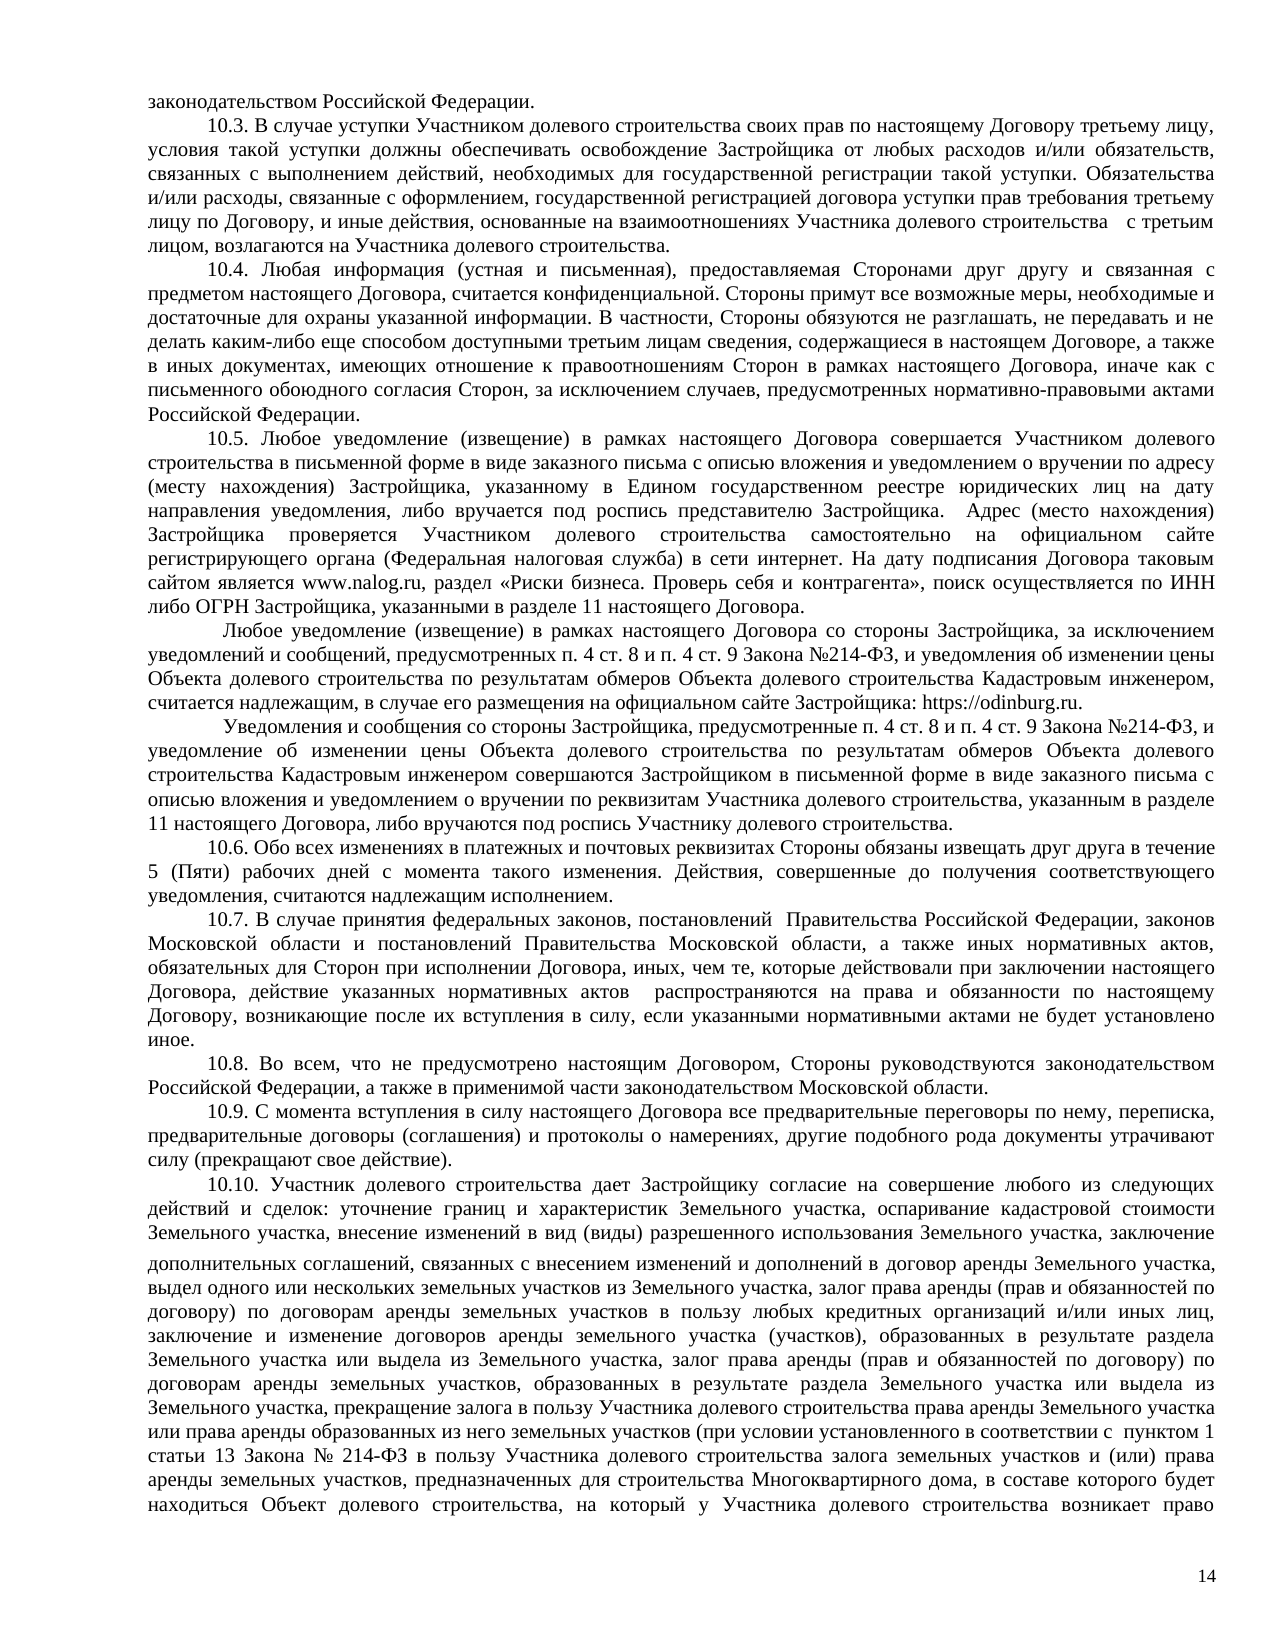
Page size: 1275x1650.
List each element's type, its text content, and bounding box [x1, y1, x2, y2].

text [148, 1171, 1216, 1516]
text 10.5. Любое уведомление (извещение) в рамках настоящего Договора совершается Участником долевого строительства в письменной форме в виде заказного письма с описью вложения и уведомлением о вручении по адресу (месту нахождения) Застройщика, указанному в Едином государственном реестре юридических лиц на дату направления уведомления, либо вручается под роспись представителю Застройщика. Адрес (место нахождения) Застройщика проверяется Участником долевого строительства самостоятельно на официальном сайте регистрирующего органа (Федеральная налоговая служба) в сети интернет. На дату подписания Договора таковым сайтом является www.nalog.ru, раздел «Риски бизнеса. Проверь себя и контрагента», поиск осуществляется по ИНН либо ОГРН Застройщика, указанными в разделе 11 настоящего Договора. [148, 426, 1216, 618]
text 10.3. В случае уступки Участником долевого строительства своих прав по настоящему Договору третьему лицу, условия такой уступки должны обеспечивать освобождение Застройщика от любых расходов и/или обязательств, связанных с выполнением действий, необходимых для государственной регистрации такой уступки. Обязательства и/или расходы, связанные с оформлением, государственной регистрацией договора уступки прав требования третьему лицу по Договору, и иные действия, основанные на взаимоотношениях Участника долевого строительства с третьим лицом, возлагаются на Участника долевого строительства. [148, 113, 1216, 257]
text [148, 89, 1216, 113]
text 10.7. В случае принятия федеральных законов, постановлений Правительства Российской Федерации, законов Московской области и постановлений Правительства Московской области, а также иных нормативных актов, обязательных для Сторон при исполнении Договора, иных, чем те, которые действовали при заключении настоящего Договора, действие указанных нормативных актов распространяются на права и обязанности по настоящему Договору, возникающие после их вступления в силу, если указанными нормативными актами не будет установлено иное. [148, 907, 1216, 1051]
text 10.6. Обо всех изменениях в платежных и почтовых реквизитах Стороны обязаны извещать друг друга в течение 5 (Пяти) рабочих дней с момента такого изменения. Действия, совершенные до получения соответствующего уведомления, считаются надлежащим исполнением. [148, 834, 1216, 907]
text Любое уведомление (извещение) в рамках настоящего Договора со стороны Застройщика, за исключением уведомлений и сообщений, предусмотренных п. 4 ст. 8 и п. 4 ст. 9 Закона №214-ФЗ, и уведомления об изменении цены Объекта долевого строительства по результатам обмеров Объекта долевого строительства Кадастровым инженером, считается надлежащим, в случае его размещения на официальном сайте Застройщика: https://odinburg.ru. [148, 618, 1216, 714]
text 10.4. Любая информация (устная и письменная), предоставляемая Сторонами друг другу и связанная с предметом настоящего Договора, считается конфиденциальной. Стороны примут все возможные меры, необходимые и достаточные для охраны указанной информации. В частности, Стороны обязуются не разглашать, не передавать и не делать каким-либо еще способом доступными третьим лицам сведения, содержащиеся в настоящем Договоре, а также в иных документах, имеющих отношение к правоотношениям Сторон в рамках настоящего Договора, иначе как с письменного обоюдного согласия Сторон, за исключением случаев, предусмотренных нормативно-правовыми актами Российской Федерации. [148, 257, 1216, 426]
text Уведомления и сообщения со стороны Застройщика, предусмотренные п. 4 ст. 8 и п. 4 ст. 9 Закона №214-ФЗ, и уведомление об изменении цены Объекта долевого строительства по результатам обмеров Объекта долевого строительства Кадастровым инженером совершаются Застройщиком в письменной форме в виде заказного письма с описью вложения и уведомлением о вручении по реквизитам Участника долевого строительства, указанным в разделе 11 настоящего Договора, либо вручаются под роспись Участнику долевого строительства. [148, 714, 1216, 834]
text 10.9. С момента вступления в силу настоящего Договора все предварительные переговоры по нему, переписка, предварительные договоры (соглашения) и протоколы о намерениях, другие подобного рода документы утрачивают силу (прекращают свое действие). [148, 1099, 1216, 1171]
text 10.8. Во всем, что не предусмотрено настоящим Договором, Стороны руководствуются законодательством Российской Федерации, а также в применимой части законодательством Московской области. [148, 1051, 1216, 1099]
